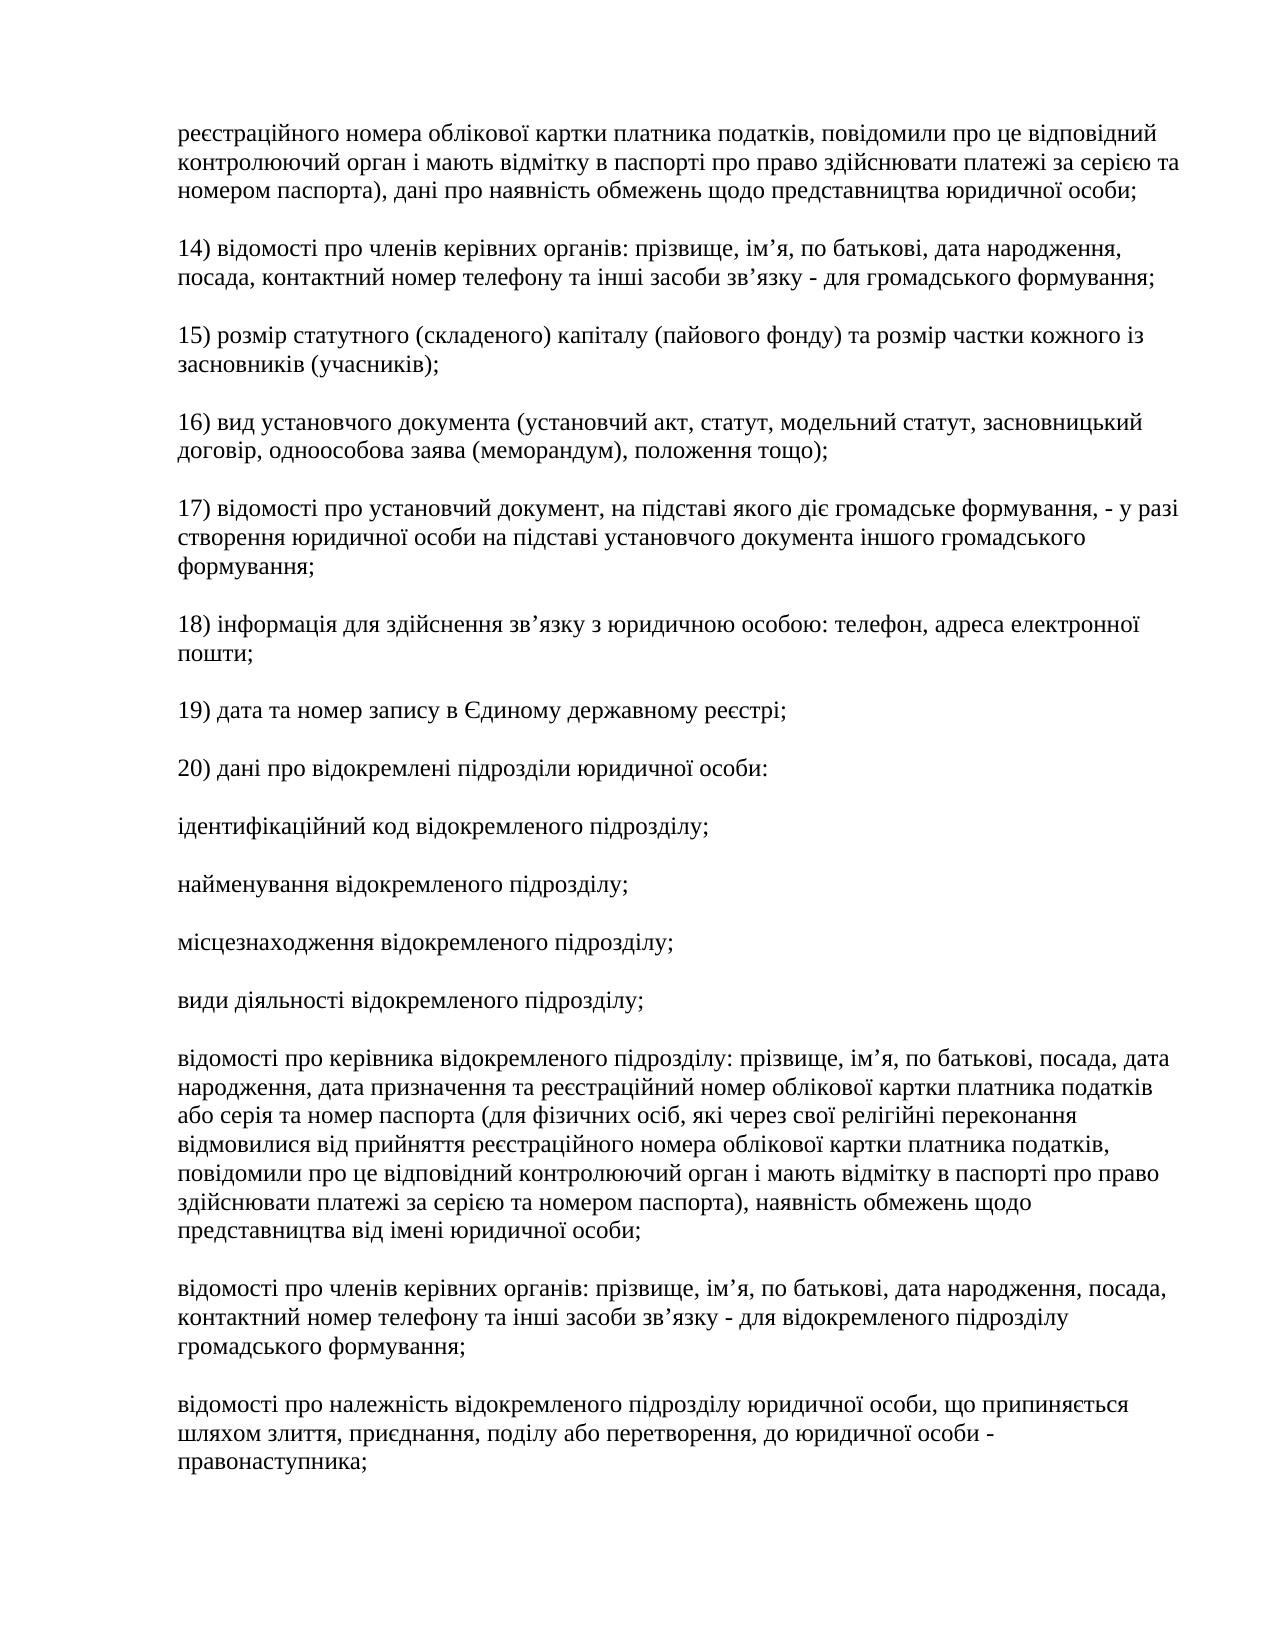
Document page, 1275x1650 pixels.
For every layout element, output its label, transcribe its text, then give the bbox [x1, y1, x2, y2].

text 16) вид установчого документа (установчий акт, статут, модельний статут, засновницький договір, одноособова заява (меморандум), положення тощо); [177, 407, 1186, 464]
text 14) відомості про членів керівних органів: прізвище, ім’я, по батькові, дата народження, посада, контактний номер телефону та інші засоби зв’язку - для громадського формування; [177, 233, 1186, 291]
text найменування відокремленого підрозділу; [177, 869, 1186, 898]
text відомості про керівника відокремленого підрозділу: прізвище, ім’я, по батькові, посада, дата народження, дата призначення та реєстраційний номер облікової картки платника податків або серія та номер паспорта (для фізичних осіб, які через свої релігійні переконання відмовилися від прийняття реєстраційного номера облікової картки платника податків, повідомили про це відповідний контролюючий орган і мають відмітку в паспорті про право здійснювати платежі за серією та номером паспорта), наявність обмежень щодо представництва від імені юридичної особи; [177, 1043, 1186, 1244]
text 19) дата та номер запису в Єдиному державному реєстрі; [177, 696, 1186, 724]
text 15) розмір статутного (складеного) капіталу (пайового фонду) та розмір частки кожного із засновників (учасників); [177, 320, 1186, 378]
text 18) інформація для здійснення зв’язку з юридичною особою: телефон, адреса електронної пошти; [177, 609, 1186, 666]
text місцезнаходження відокремленого підрозділу; [177, 927, 1186, 956]
text 17) відомості про установчий документ, на підставі якого діє громадське формування, - у разі створення юридичної особи на підставі установчого документа іншого громадського формування; [177, 493, 1186, 580]
text ідентифікаційний код відокремленого підрозділу; [177, 811, 1186, 840]
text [177, 118, 1186, 204]
text 20) дані про відокремлені підрозділи юридичної особи: [177, 753, 1186, 782]
text відомості про належність відокремленого підрозділу юридичної особи, що припиняється шляхом злиття, приєднання, поділу або перетворення, до юридичної особи - правонаступника; [177, 1389, 1186, 1475]
text відомості про членів керівних органів: прізвище, ім’я, по батькові, дата народження, посада, контактний номер телефону та інші засоби зв’язку - для відокремленого підрозділу громадського формування; [177, 1273, 1186, 1360]
text види діяльності відокремленого підрозділу; [177, 985, 1186, 1014]
